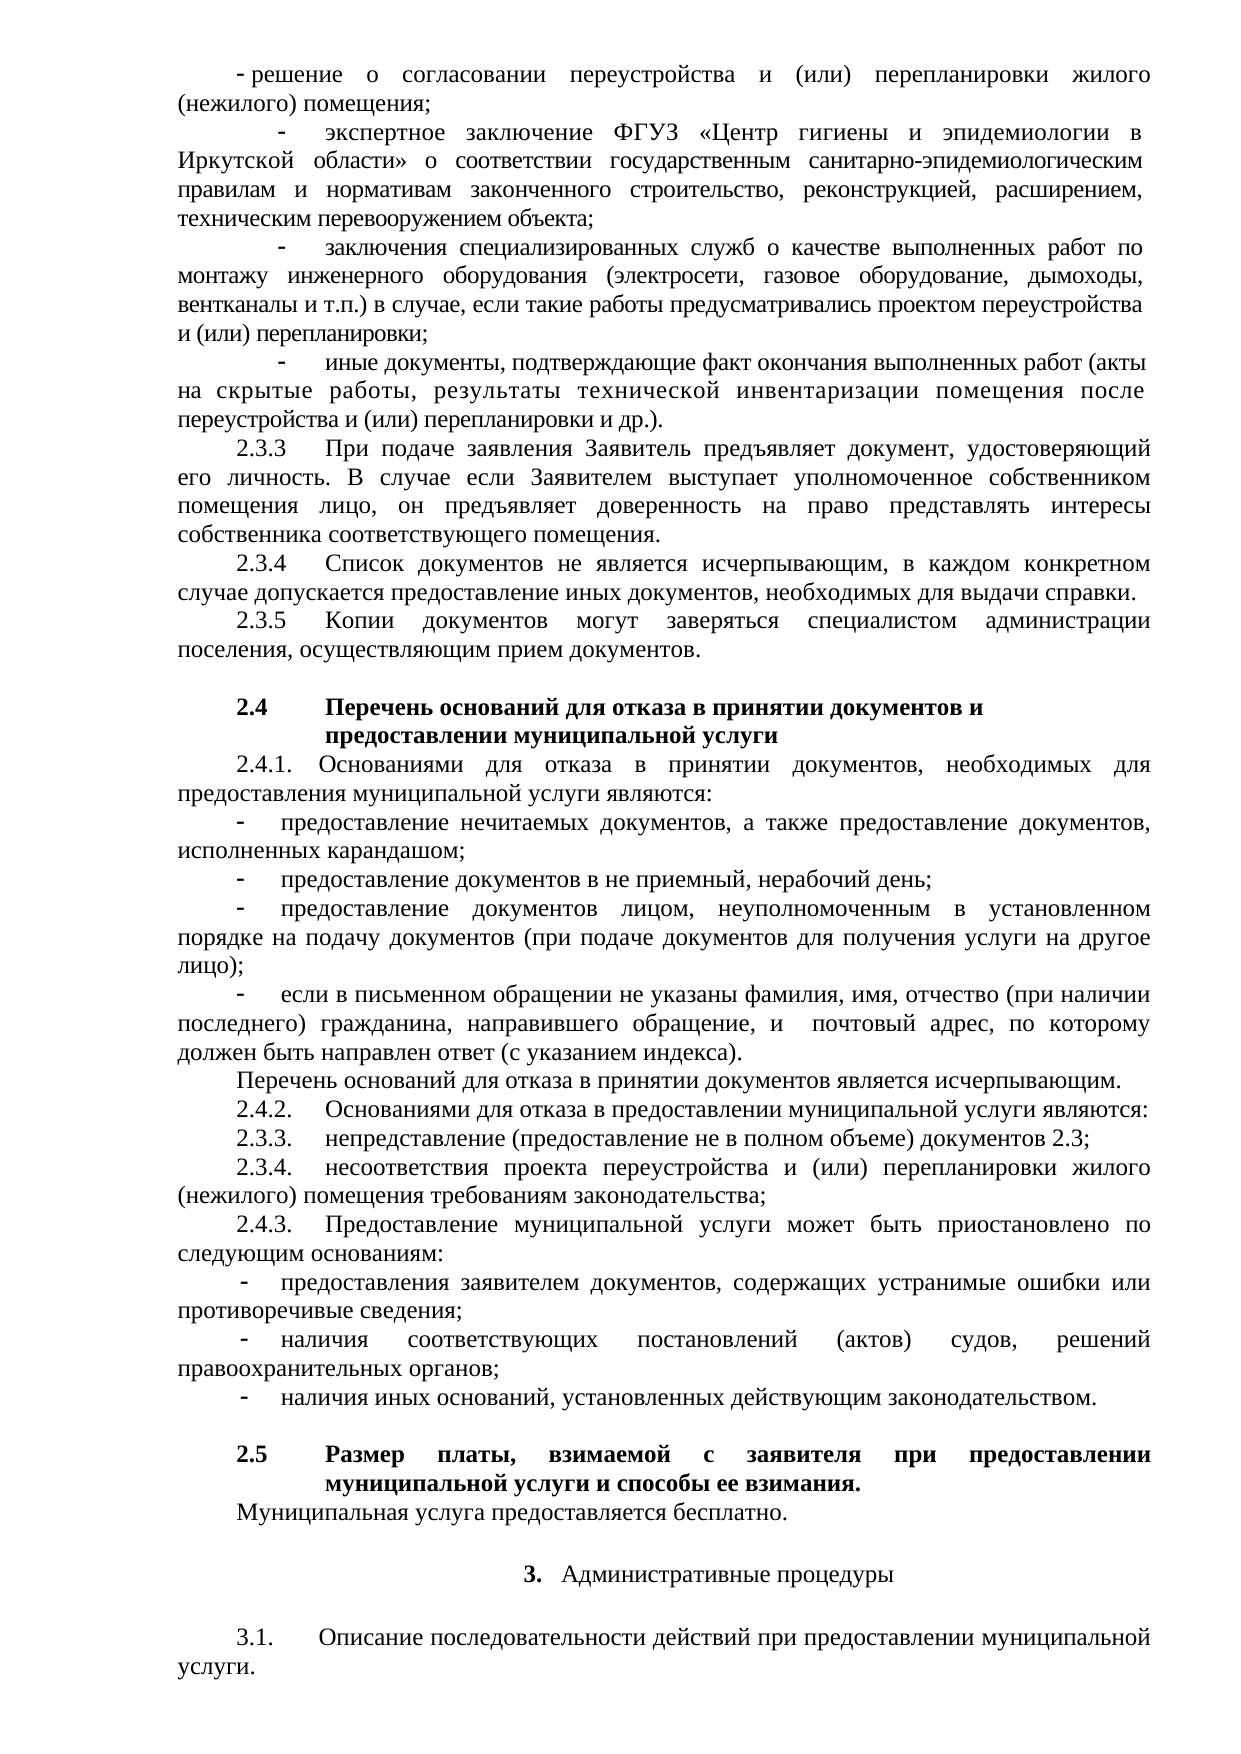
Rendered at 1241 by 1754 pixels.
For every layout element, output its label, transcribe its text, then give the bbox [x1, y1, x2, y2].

list наличия иных оснований, установленных действующим законодательством. [177, 1382, 1152, 1410]
list заключения специализированных служб о качестве выполненных работ по монтажу инженерного оборудования (электросети, газовое оборудование, дымоходы, вентканалы и т.п.) в случае, если такие работы предусматривались проектом переустройства и (или) перепланировки; [177, 232, 1143, 347]
list предоставление документов лицом, неуполномоченным в установленном порядке на подачу документов (при подаче документов для получения услуги на другое лицо); [177, 893, 1152, 979]
list экспертное заключение ФГУЗ «Центр гигиены и эпидемиологии в Иркутской области» о соответствии государственным санитарно-эпидемиологическим правилам и нормативам законченного строительство, реконструкцией, расширением, техническим перевооружением объекта; [177, 117, 1143, 232]
list предоставления заявителем документов, содержащих устранимые ошибки или противоречивые сведения; [177, 1267, 1152, 1324]
list Основаниями для отказа в принятии документов, необходимых для предоставления муниципальной услуги являются: [177, 749, 1152, 807]
list Основаниями для отказа в предоставлении муниципальной услуги являются: [177, 1094, 1152, 1123]
list Размер платы, взимаемой с заявителя при предоставлении муниципальной услуги и способы ее взимания. [236, 1439, 1152, 1497]
text Перечень оснований для отказа в принятии документов является исчерпывающим. [177, 1065, 1152, 1094]
list решение о согласовании переустройства и (или) перепланировки жилого (нежилого) помещения; [177, 59, 1152, 117]
list несоответствия проекта переустройства и (или) перепланировки жилого (нежилого) помещения требованиям законодательства; [177, 1152, 1152, 1209]
list Административные процедуры [266, 1559, 1152, 1588]
list если в письменном обращении не указаны фамилия, имя, отчество (при наличии последнего) гражданина, направившего обращение, и почтовый адрес, по которому должен быть направлен ответ (с указанием индекса). [177, 979, 1152, 1065]
list Предоставление муниципальной услуги может быть приостановлено по следующим основаниям: [177, 1209, 1152, 1267]
list наличия соответствующих постановлений (актов) судов, решений правоохранительных органов; [177, 1324, 1152, 1382]
list Список документов не является исчерпывающим, в каждом конкретном случае допускается предоставление иных документов, необходимых для выдачи справки. [177, 548, 1152, 605]
list Копии документов могут заверяться специалистом администрации поселения, осуществляющим прием документов. [177, 605, 1152, 663]
list предоставление документов в не приемный, нерабочий день; [177, 864, 1152, 893]
list предоставление нечитаемых документов, а также предоставление документов, исполненных карандашом; [177, 807, 1152, 864]
list Описание последовательности действий при предоставлении муниципальной услуги. [177, 1622, 1152, 1680]
list Перечень оснований для отказа в принятии документов и предоставлении муниципальной услуги [236, 692, 1152, 749]
list непредставление (предоставление не в полном объеме) документов 2.3; [177, 1123, 1152, 1152]
text Муниципальная услуга предоставляется бесплатно. [177, 1497, 1152, 1525]
list При подаче заявления Заявитель предъявляет документ, удостоверяющий его личность. В случае если Заявителем выступает уполномоченное собственником помещения лицо, он предъявляет доверенность на право представлять интересы собственника соответствующего помещения. [177, 433, 1152, 548]
list иные документы, подтверждающие факт окончания выполненных работ (акты на скрытые работы, результаты технической инвентаризации помещения после переустройства и (или) перепланировки и др.). [177, 347, 1146, 433]
